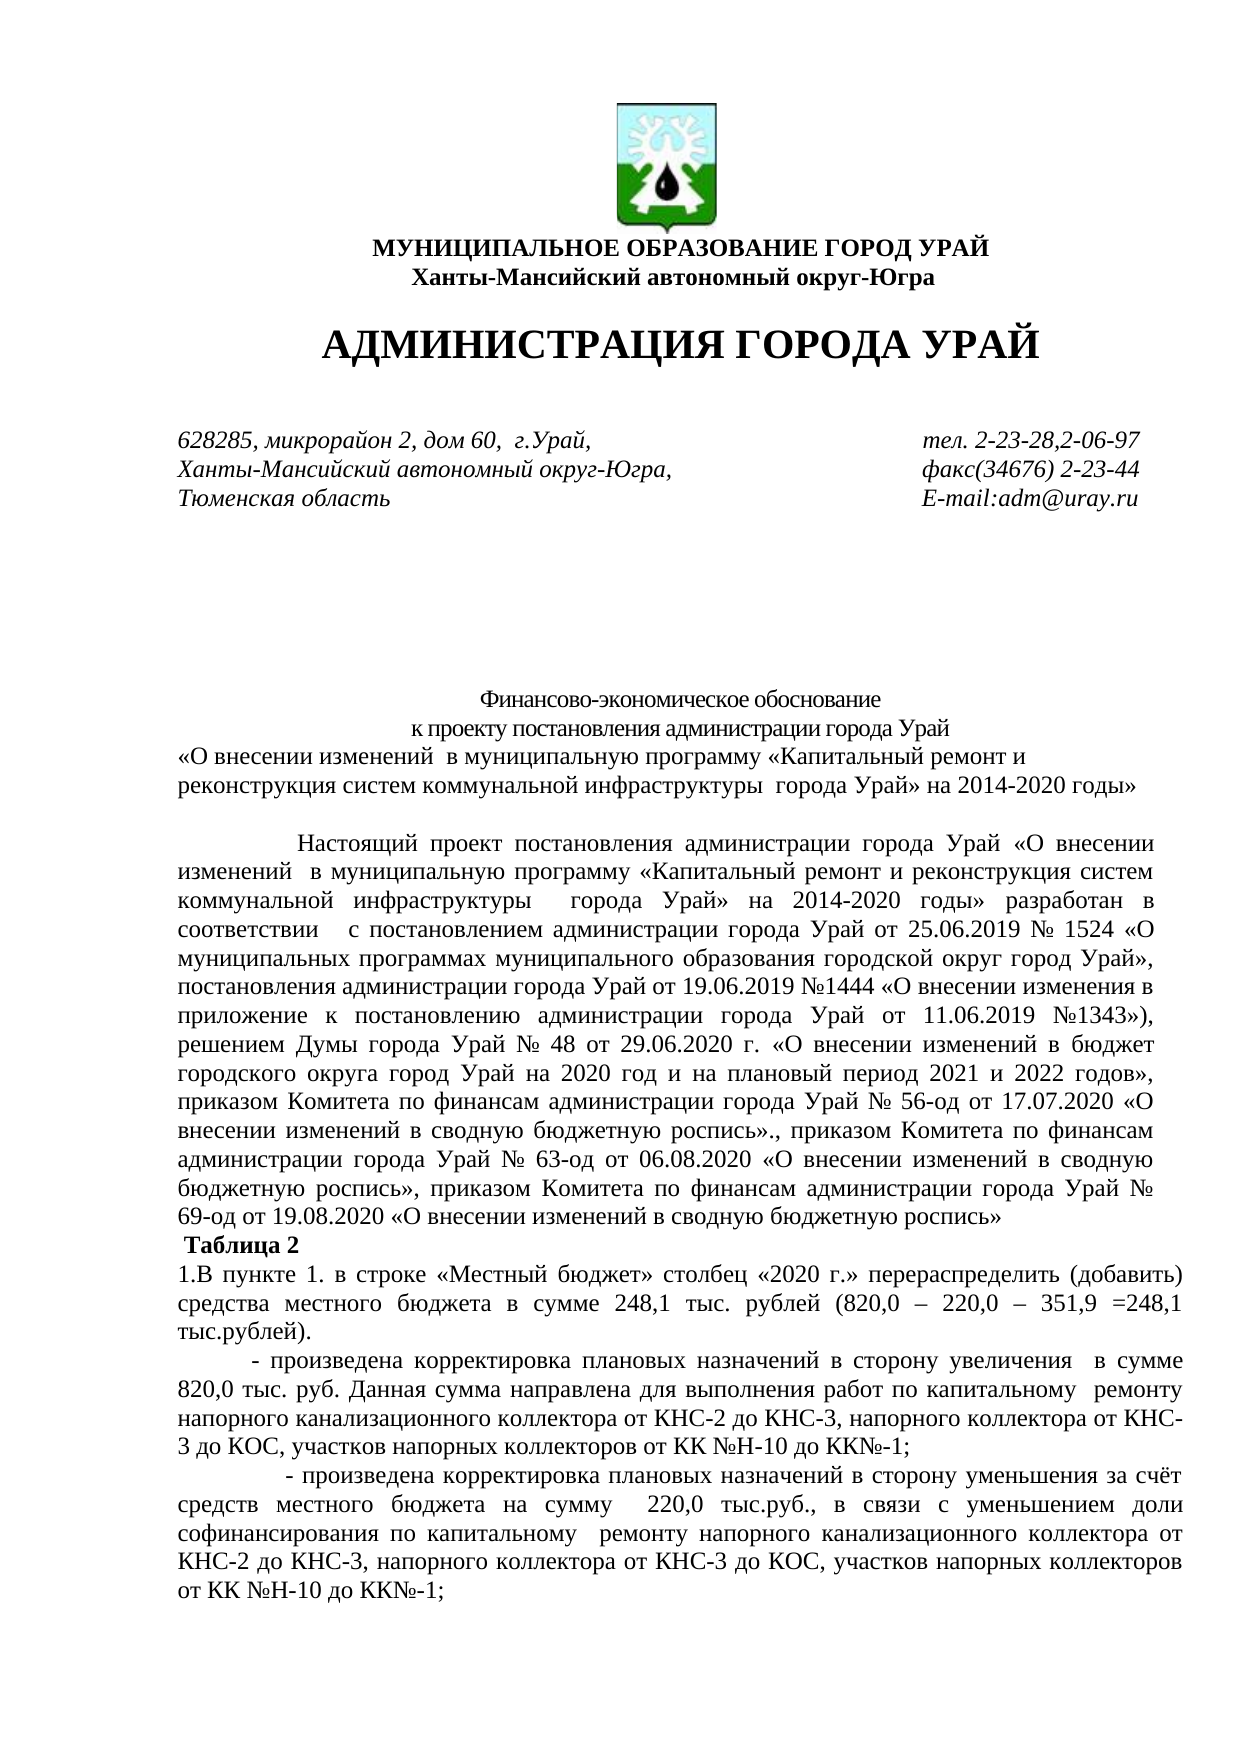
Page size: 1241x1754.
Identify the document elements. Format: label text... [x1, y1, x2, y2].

text Финансово-экономическое обоснование [177, 684, 1184, 713]
text Ханты-Мансийский автономный округ-Югра [177, 262, 1184, 291]
text Тюменская область E-mail:adm@uray.ru [177, 483, 1184, 511]
text 1.В пункте 1. в строке «Местный бюджет» столбец «2020 г.» перераспределить (добавить) средства местного бюджета в сумме 248,1 тыс. рублей (820,0 – 220,0 – 351,9 =248,1 тыс.рублей). [177, 1259, 1184, 1345]
text к проекту постановления администрации города Урай [177, 713, 1184, 741]
text 628285, микрорайон 2, дом 60, г.Урай, тел. 2-23-28,2-06-97 [177, 425, 1184, 454]
text Настоящий проект постановления администрации города Урай «О внесении изменений в муниципальную программу «Капитальный ремонт и реконструкция систем коммунальной инфраструктуры города Урай» на 2014-2020 годы» разработан в соответствии с постановлением администрации города Урай от 25.06.2019 № 1524 «О муниципальных программах муниципального образования городской округ город Урай», постановления администрации города Урай от 19.06.2019 №1444 «О внесении изменения в приложение к постановлению администрации города Урай от 11.06.2019 №1343»), решением Думы города Урай № 48 от 29.06.2020 г. «О внесении изменений в бюджет городского округа город Урай на 2020 год и на плановый период 2021 и 2022 годов», приказом Комитета по финансам администрации города Урай № 56-од от 17.07.2020 «О внесении изменений в сводную бюджетную роспись»., приказом Комитета по финансам администрации города Урай № 63-од от 06.08.2020 «О внесении изменений в сводную бюджетную роспись», приказом Комитета по финансам администрации города Урай № 69-од от 19.08.2020 «О внесении изменений в сводную бюджетную роспись» [177, 828, 1154, 1230]
subtitle МУНИЦИПАЛЬНОЕ ОБРАЗОВАНИЕ ГОРОД УРАЙ [177, 233, 1184, 262]
text - произведена корректировка плановых назначений в сторону увеличения в сумме 820,0 тыс. руб. Данная сумма направлена для выполнения работ по капитальному ремонту напорного канализационного коллектора от КНС-2 до КНС-3, напорного коллектора от КНС-3 до КОС, участков напорных коллекторов от КК №Н-10 до КК№-1; [177, 1345, 1184, 1460]
text - произведена корректировка плановых назначений в сторону уменьшения за счёт средств местного бюджета на сумму 220,0 тыс.руб., в связи с уменьшением доли софинансирования по капитальному ремонту напорного канализационного коллектора от КНС-2 до КНС-3, напорного коллектора от КНС-3 до КОС, участков напорных коллекторов от КК №Н-10 до КК№-1; [177, 1460, 1184, 1604]
subtitle Администрация ГОРОДА УРАЙ [177, 320, 1184, 368]
text Ханты-Мансийский автономный округ-Югра, факс(34676) 2-23-44 [177, 454, 1184, 483]
picture [616, 103, 717, 234]
text Таблица 2 [177, 1230, 1154, 1259]
text «О внесении изменений в муниципальную программу «Капитальный ремонт и реконструкция систем коммунальной инфраструктуры города Урай» на 2014-2020 годы» [177, 741, 1184, 799]
